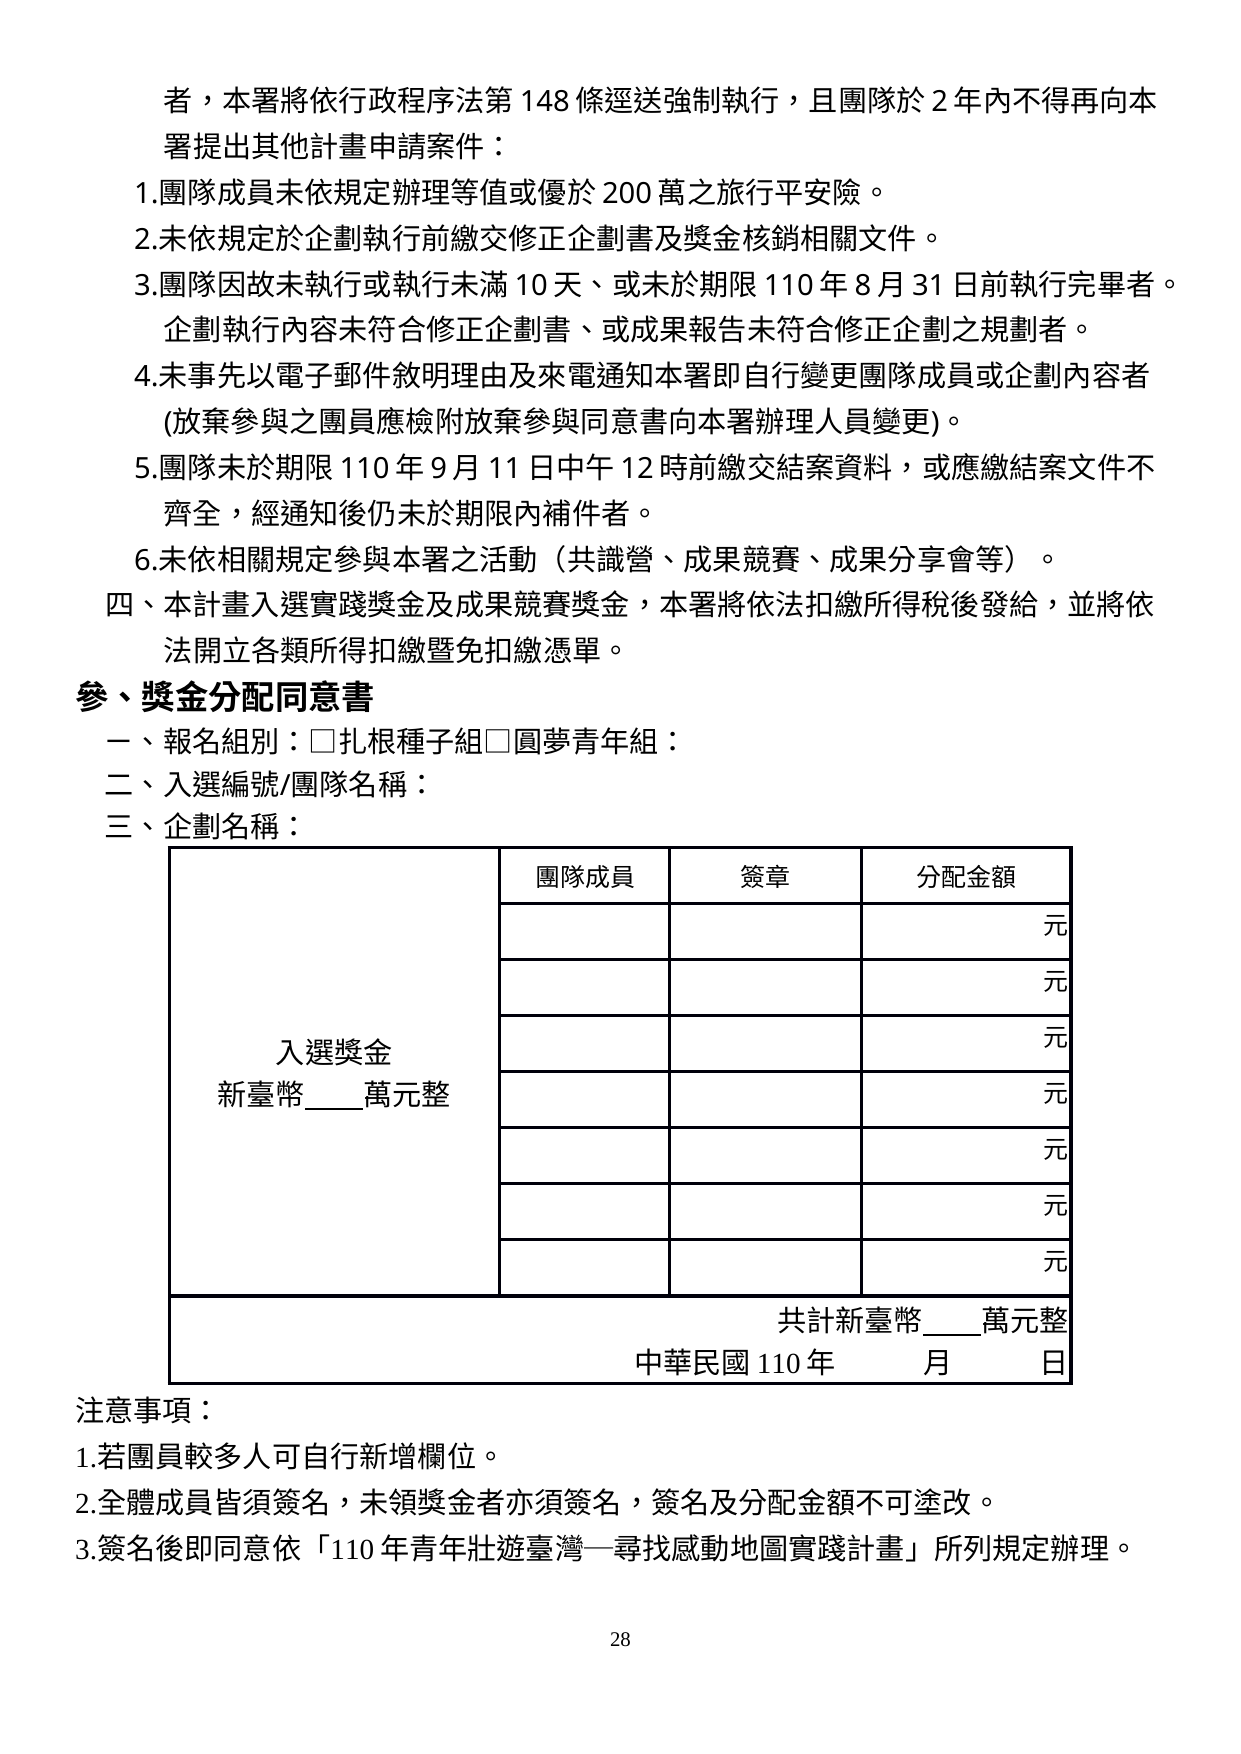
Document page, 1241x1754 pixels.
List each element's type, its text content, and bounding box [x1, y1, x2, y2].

text 3.團隊因故未執行或執行未滿10天、或未於期限110年8月31日前執行完畢者。企劃執行內容未符合修正企劃書、或成果報告未符合修正企劃之規劃者。 [134, 258, 1165, 350]
text 1.團隊成員未依規定辦理等值或優於200萬之旅行平安險。 [134, 167, 1165, 212]
text 注意事項： [75, 1385, 1165, 1431]
table_cell [671, 1241, 860, 1294]
text 6.未依相關規定參與本署之活動（共識營、成果競賽、成果分享會等）。 [134, 533, 1165, 579]
table_header 團隊成員 [501, 849, 668, 902]
table_cell 元 [863, 1241, 1069, 1294]
table_cell [501, 905, 668, 958]
table_cell 元 [863, 905, 1069, 958]
table_header 簽章 [671, 849, 860, 902]
table_cell 共計新臺幣 萬元整 中華民國110年 月 日 [171, 1298, 1069, 1382]
table_cell [671, 1073, 860, 1126]
text 2.全體成員皆須簽名，未領獎金者亦須簽名，簽名及分配金額不可塗改。 [75, 1477, 1165, 1523]
text ㄧ、報名組別：□扎根種子組□圓夢青年組： [104, 719, 1165, 761]
table_header 入選獎金 新臺幣 萬元整 [171, 849, 498, 1294]
table_cell [671, 1017, 860, 1070]
table_cell 元 [863, 1129, 1069, 1182]
table_header 分配金額 [863, 849, 1069, 902]
text 4.未事先以電子郵件敘明理由及來電通知本署即自行變更團隊成員或企劃內容者(放棄參與之團員應檢附放棄參與同意書向本署辦理人員變更)。 [134, 350, 1165, 442]
text 1.若團員較多人可自行新增欄位。 [75, 1431, 1165, 1477]
table_cell 元 [863, 1017, 1069, 1070]
table_cell [671, 1129, 860, 1182]
table_cell 元 [863, 1185, 1069, 1238]
table_cell 元 [863, 961, 1069, 1014]
text 參、獎金分配同意書 [75, 671, 1165, 719]
text 3.簽名後即同意依「110年青年壯遊臺灣─尋找感動地圖實踐計畫」所列規定辦理。 [75, 1523, 1165, 1568]
table_cell 元 [863, 1073, 1069, 1126]
table_cell [671, 1185, 860, 1238]
text 三、企劃名稱： [104, 804, 1115, 846]
table_cell [671, 905, 860, 958]
table_cell [501, 1129, 668, 1182]
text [105, 75, 1165, 167]
text 二、入選編號/團隊名稱： [104, 761, 1115, 804]
table_cell [501, 1241, 668, 1294]
text 四、本計畫入選實踐獎金及成果競賽獎金，本署將依法扣繳所得稅後發給，並將依法開立各類所得扣繳暨免扣繳憑單。 [105, 579, 1165, 671]
text 2.未依規定於企劃執行前繳交修正企劃書及獎金核銷相關文件。 [134, 212, 1165, 258]
table_cell [501, 1017, 668, 1070]
table_cell [671, 961, 860, 1014]
table_cell [501, 961, 668, 1014]
table_cell [501, 1073, 668, 1126]
text 5.團隊未於期限110年9月11日中午12時前繳交結案資料，或應繳結案文件不齊全，經通知後仍未於期限內補件者。 [134, 442, 1165, 533]
table_cell [501, 1185, 668, 1238]
